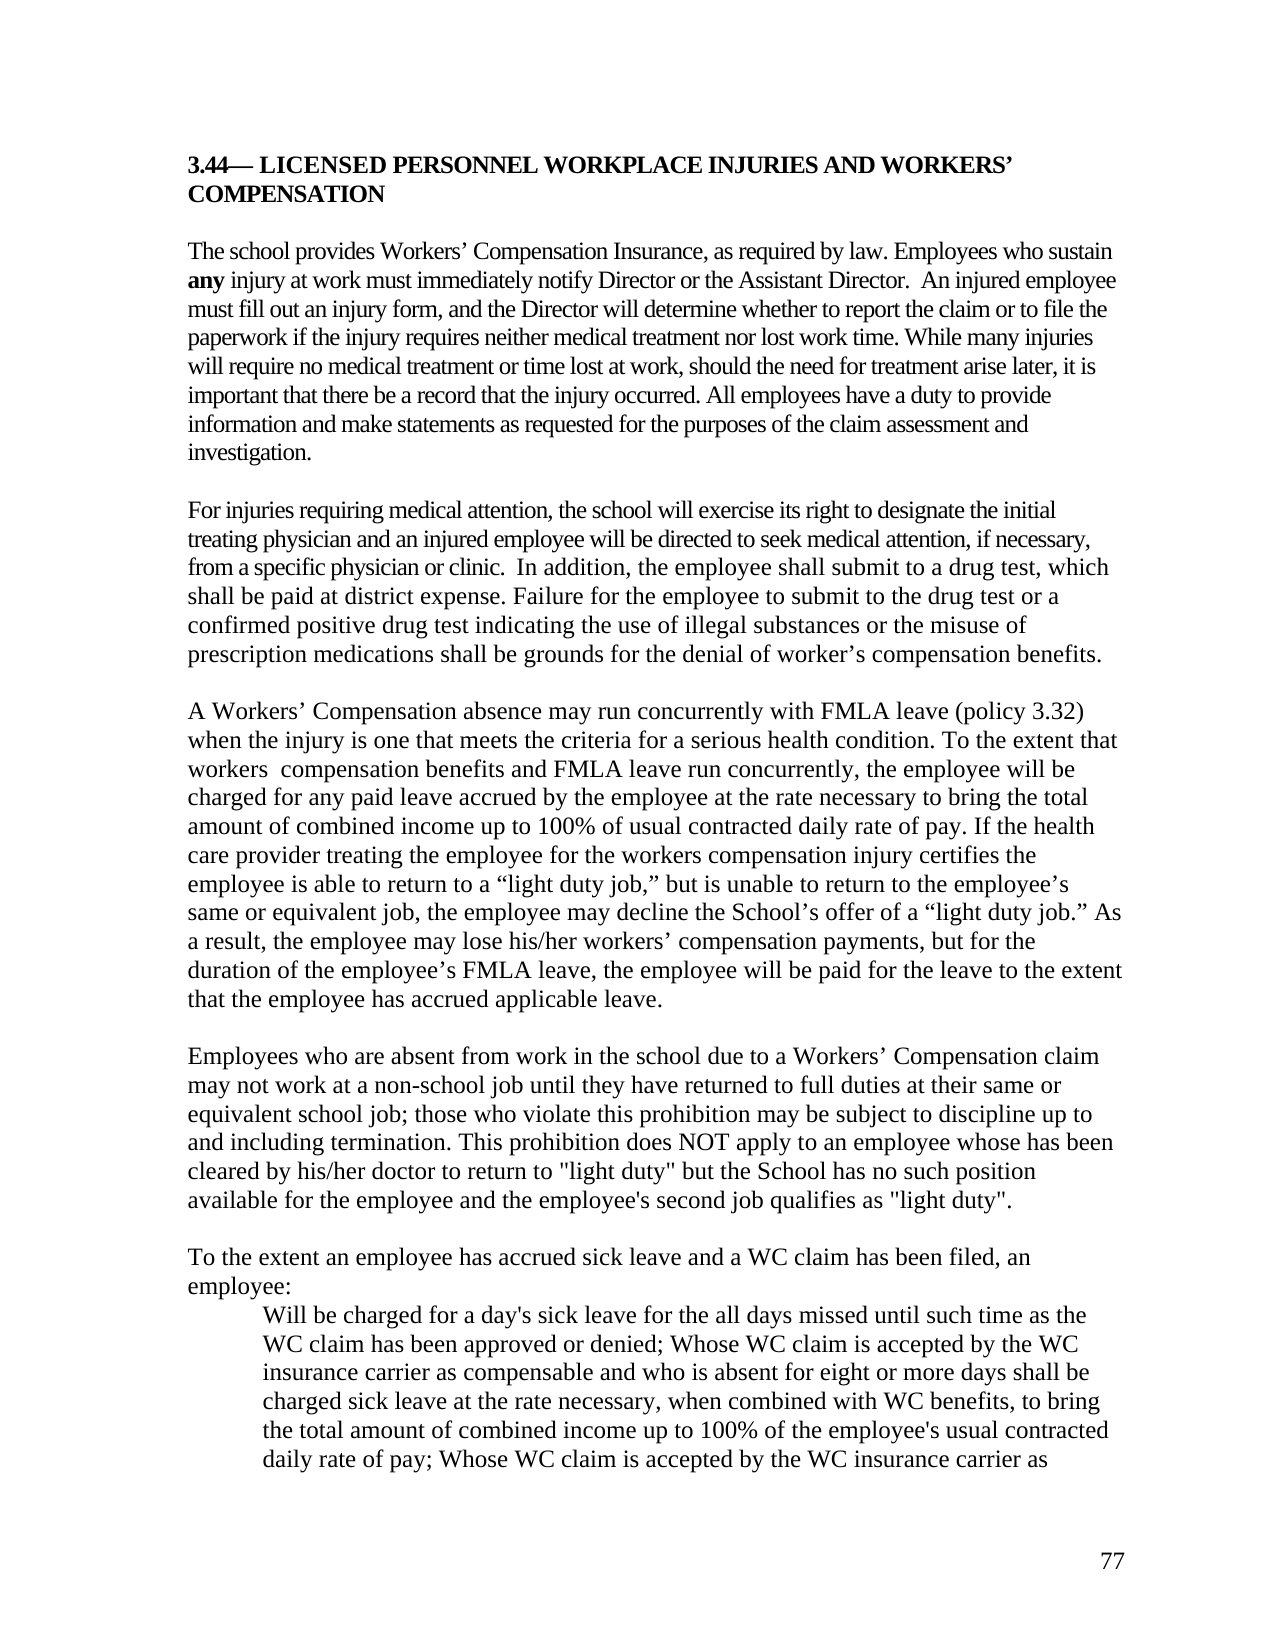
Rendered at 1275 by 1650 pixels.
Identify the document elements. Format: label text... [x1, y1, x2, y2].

text For injuries requiring medical attention, the school will exercise its right to designate the initial treating physician and an injured employee will be directed to seek medical attention, if necessary, from a specific physician or clinic. In addition, the employee shall submit to a drug test, which shall be paid at district expense. Failure for the employee to submit to the drug test or a confirmed positive drug test indicating the use of illegal substances or the misuse of prescription medications shall be grounds for the denial of worker’s compensation benefits. [187, 495, 1125, 667]
text Employees who are absent from work in the school due to a Workers’ Compensation claim may not work at a non-school job until they have returned to full duties at their same or equivalent school job; those who violate this prohibition may be subject to discipline up to and including termination. This prohibition does NOT apply to an employee whose has been cleared by his/her doctor to return to "light duty" but the School has no such position available for the employee and the employee's second job qualifies as "light duty". [187, 1041, 1125, 1214]
text A Workers’ Compensation absence may run concurrently with FMLA leave (policy 3.32) when the injury is one that meets the criteria for a serious health condition. To the extent that workers compensation benefits and FMLA leave run concurrently, the employee will be charged for any paid leave accrued by the employee at the rate necessary to bring the total amount of combined income up to 100% of usual contracted daily rate of pay. If the health care provider treating the employee for the workers compensation injury certifies the employee is able to return to a “light duty job,” but is unable to return to the employee’s same or equivalent job, the employee may decline the School’s offer of a “light duty job.” As a result, the employee may lose his/her workers’ compensation payments, but for the duration of the employee’s FMLA leave, the employee will be paid for the leave to the extent that the employee has accrued applicable leave. [187, 696, 1125, 1012]
text To the extent an employee has accrued sick leave and a WC claim has been filed, an employee: [187, 1242, 1125, 1300]
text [262, 1300, 1125, 1472]
text The school provides Workers’ Compensation Insurance, as required by law. Employees who sustain any injury at work must immediately notify Director or the Assistant Director. An injured employee must fill out an injury form, and the Director will determine whether to report the claim or to file the paperwork if the injury requires neither medical treatment nor lost work time. While many injuries will require no medical treatment or time lost at work, should the need for treatment arise later, it is important that there be a record that the injury occurred. All employees have a duty to provide information and make statements as requested for the purposes of the claim assessment and investigation. [187, 236, 1125, 466]
text 3.44— LICENSED PERSONNEL WORKPLACE INJURIES AND WORKERS’ COMPENSATION [187, 150, 1125, 207]
